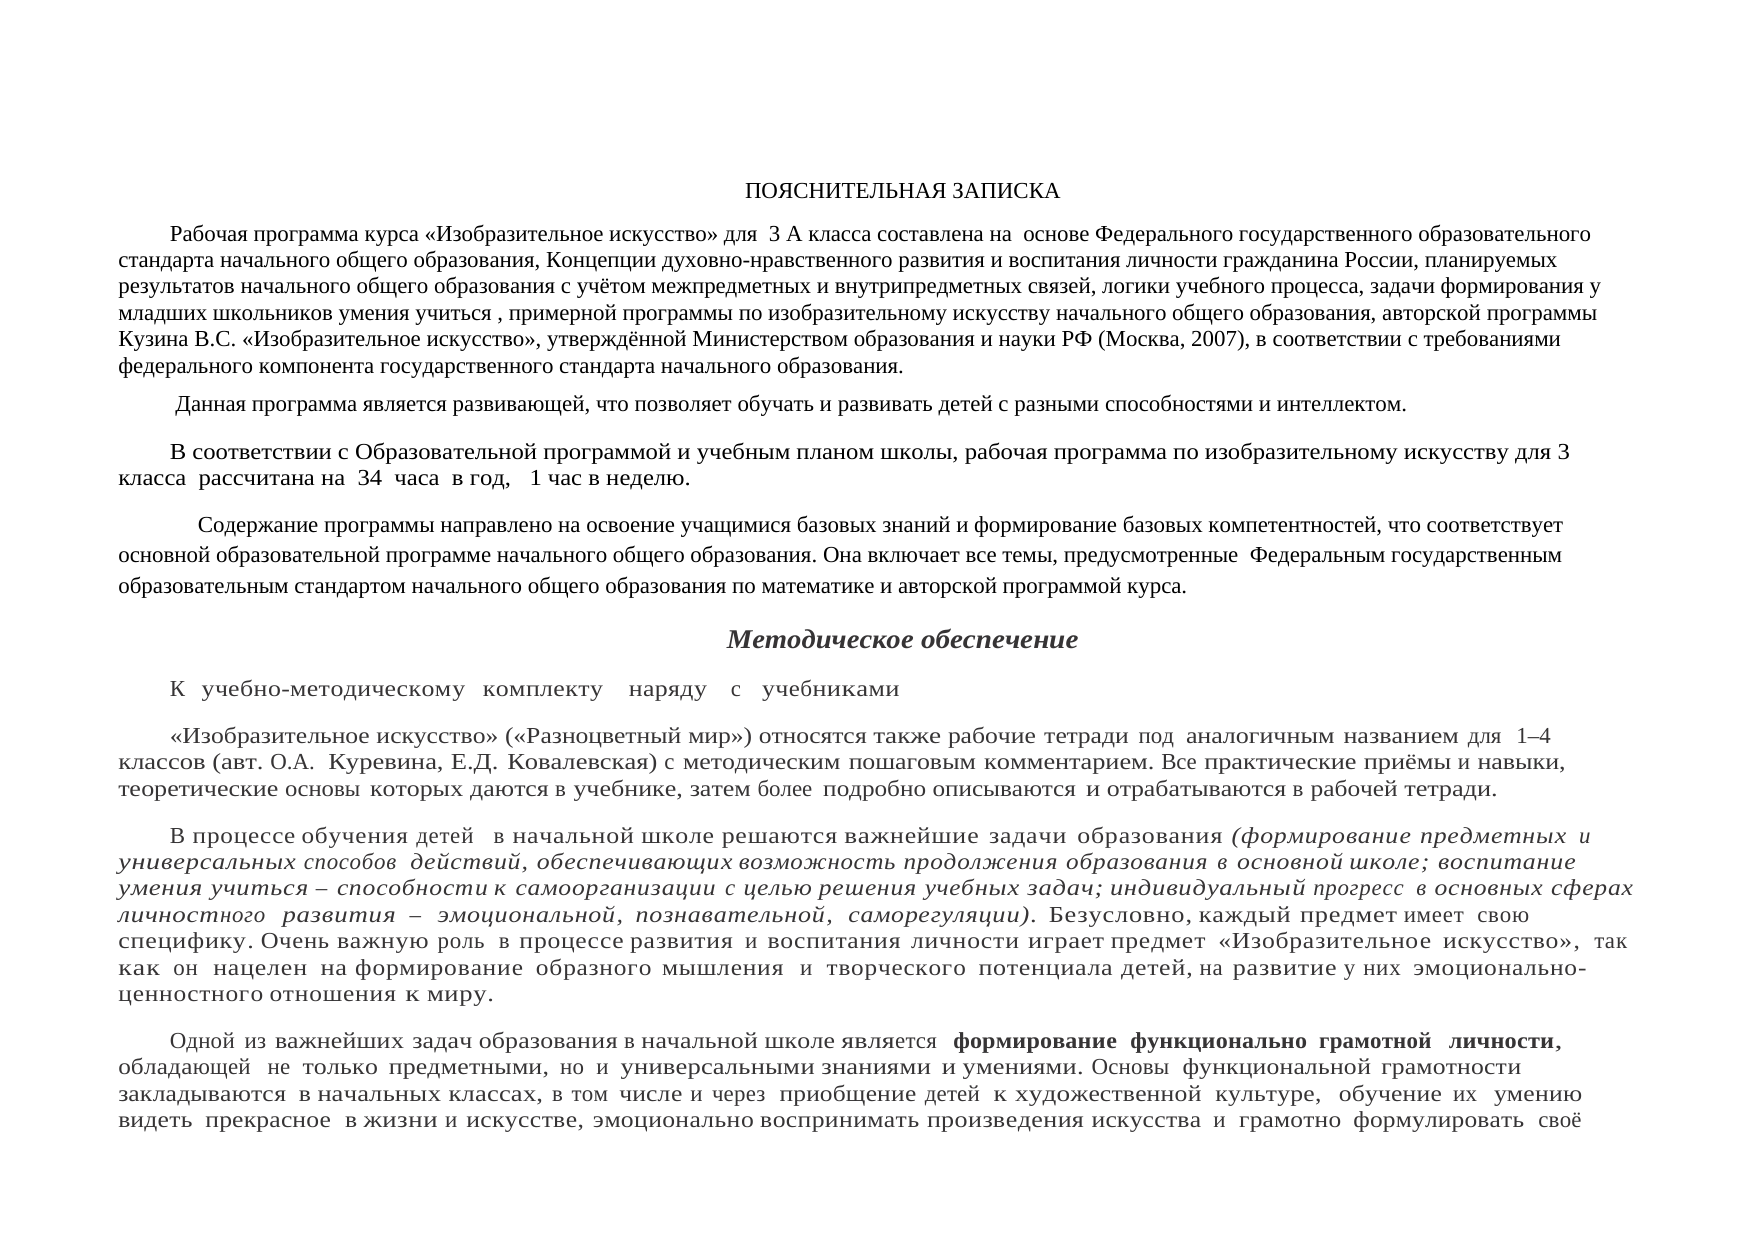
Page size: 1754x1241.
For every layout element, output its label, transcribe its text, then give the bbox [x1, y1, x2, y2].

text Данная программа является развивающей, что позволяет обучать и развивать детей с разными способностями и интеллектом. [118, 391, 1636, 417]
text Рабочая программа курса «Изобразительное искусство» для 3 А класса составлена на основе Федерального государственного образовательного стандарта начального общего образования, Концепции духовно-нравственного развития и воспитания личности гражданина России, планируемых результатов начального общего образования с учётом межпредметных и внутрипредметных связей, логики учебного процесса, задачи формирования у младших школьников умения учиться , примерной программы по изобразительному искусству начального общего образования, авторской программы Кузина В.С. «Изобразительное искусство», утверждённой Министерством образования и науки РФ (Москва, 2007), в соответствии с требованиями федерального компонента государственного стандарта начального образования. [118, 220, 1636, 378]
text «Изобразительное искусство» («Разноцветный мир») относятся также рабочие тетради под аналогичным названием для 1–4 классов (авт. О.А. Куревина, Е.Д. Ковалевская) с методическим пошаговым комментарием. Все практические приёмы и навыки, теоретические основы которых даются в учебнике, затем более подробно описываются и отрабатываются в рабочей тетради. [118, 722, 1636, 801]
text Методическое обеспечение [118, 623, 1636, 654]
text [118, 1027, 1636, 1132]
text К учебно-методическому комплекту наряду с учебниками [118, 675, 1636, 701]
text ПОЯСНИТЕЛЬНАЯ ЗАПИСКА [118, 177, 1636, 203]
text В соответствии с Образовательной программой и учебным планом школы, рабочая программа по изобразительному искусству для 3 класса рассчитана на 34 часа в год, 1 час в неделю. [118, 438, 1636, 490]
text Содержание программы направлено на освоение учащимися базовых знаний и формирование базовых компетентностей, что соответствует основной образовательной программе начального общего образования. Она включает все темы, предусмотренные Федеральным государственным образовательным стандартом начального общего образования по математике и авторской программой курса. [118, 511, 1636, 598]
text В процессе обучения детей в начальной школе решаются важнейшие задачи образования (формирование предметных и универсальных способов действий, обеспечивающих возможность продолжения образования в основной школе; воспитание умения учиться – способности к самоорганизации с целью решения учебных задач; индивидуальный прогресс в основных сферах личностного развития – эмоциональной, познавательной, саморегуляции). Безусловно, каждый предмет имеет свою специфику. Очень важную роль в процессе развития и воспитания личности играет предмет «Изобразительное искусство», так как он нацелен на формирование образного мышления и творческого потенциала детей, на развитие у них эмоционально-ценностного отношения к миру. [118, 822, 1636, 1006]
